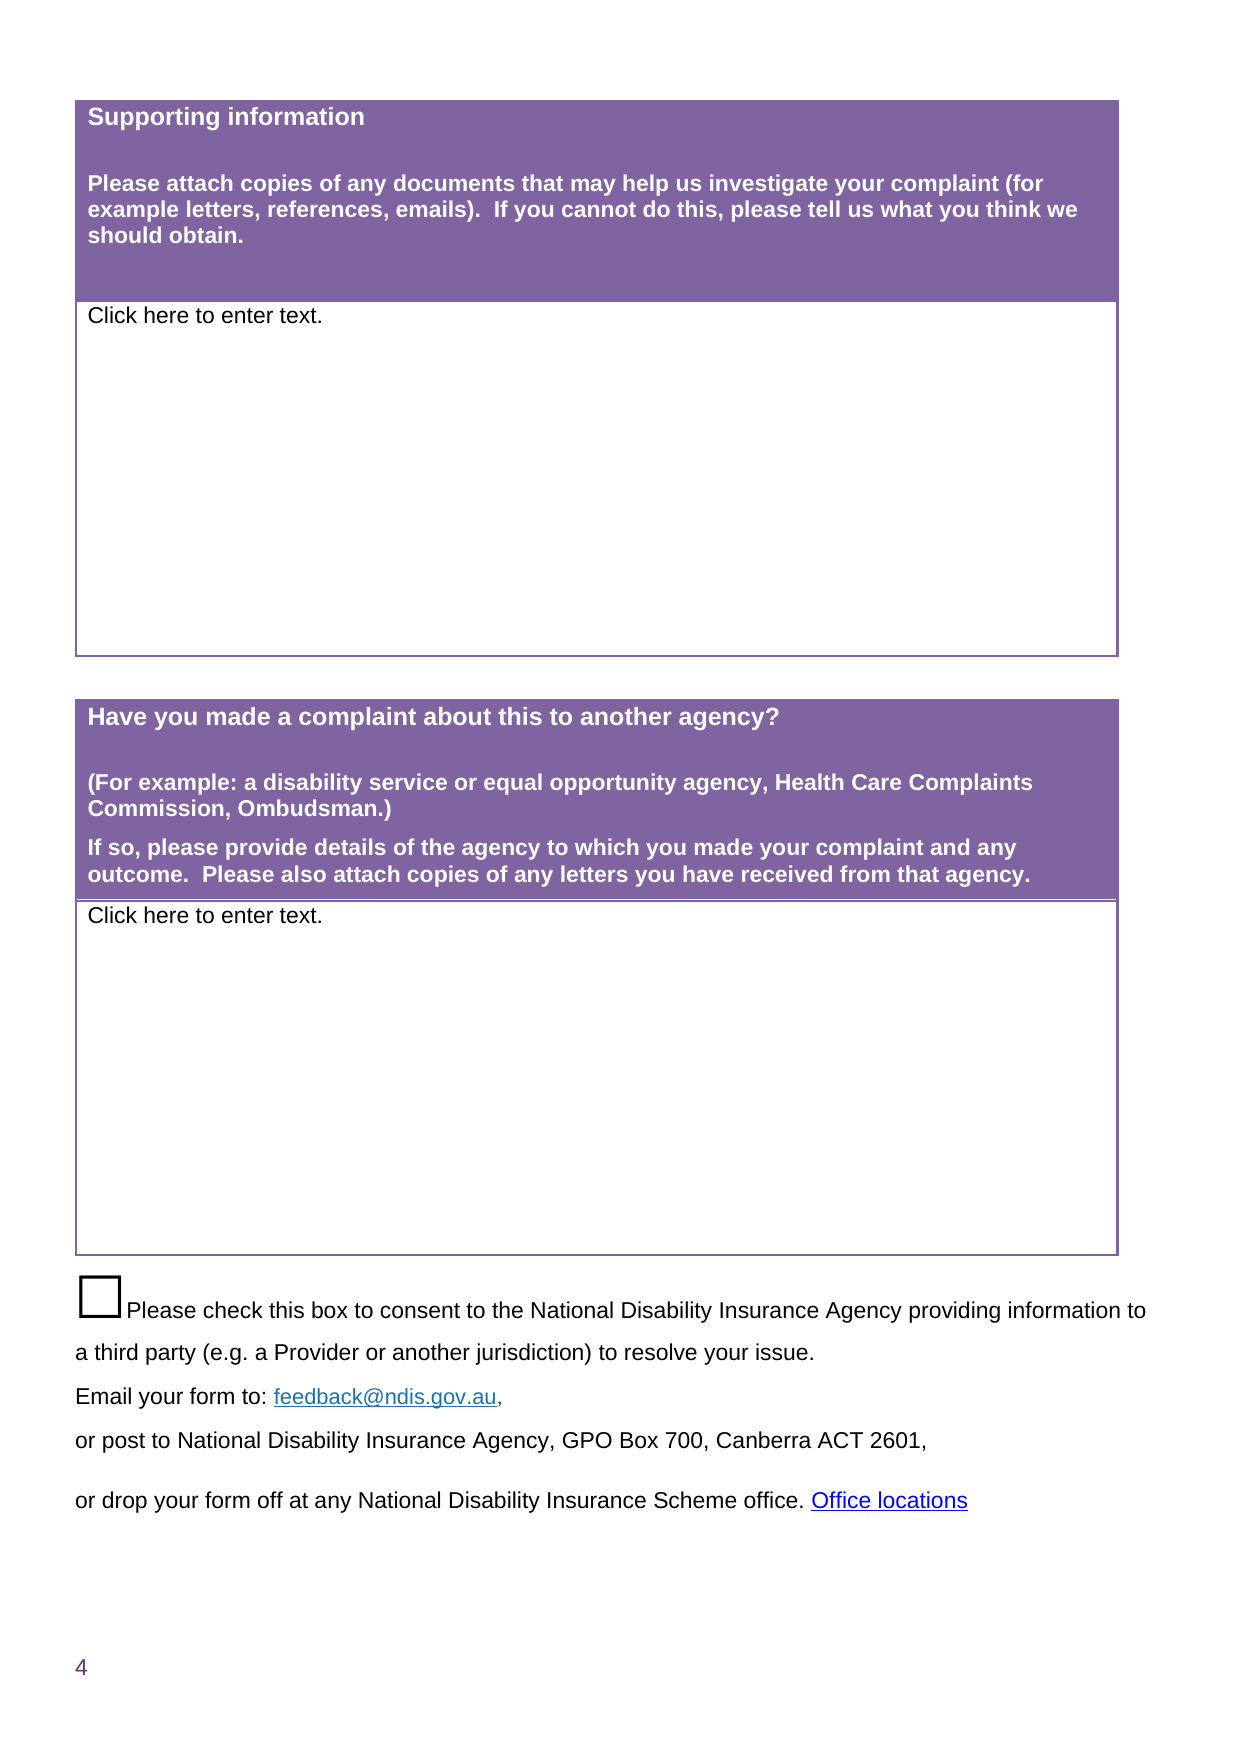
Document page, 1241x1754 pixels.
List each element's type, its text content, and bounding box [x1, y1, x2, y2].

table_header Supporting information Please attach copies of any documents that may help us investigate your complaint (for example letters, references, emails). If you cannot do this, please tell us what you think we should obtain. [77, 102, 1116, 300]
table_header Have you made a complaint about this to another agency? (For example: a disability service or equal opportunity agency, Health Care Complaints Commission, Ombudsman.) If so, please provide details of the agency to which you made your complaint and any outcome. Please also attach copies of any letters you have received from that agency. [77, 701, 1116, 899]
text Please check this box to consent to the National Disability Insurance Agency providing information to a third party (e.g. a Provider or another jurisdiction) to resolve your issue. [74, 1256, 1165, 1366]
text or drop your form off at any National Disability Insurance Scheme office. Office locations [75, 1476, 1165, 1513]
text or post to National Disability Insurance Agency, GPO Box 700, Canberra ACT 2601, [75, 1427, 1165, 1453]
text Email your form to: feedback@ndis.gov.au, [75, 1382, 1165, 1410]
